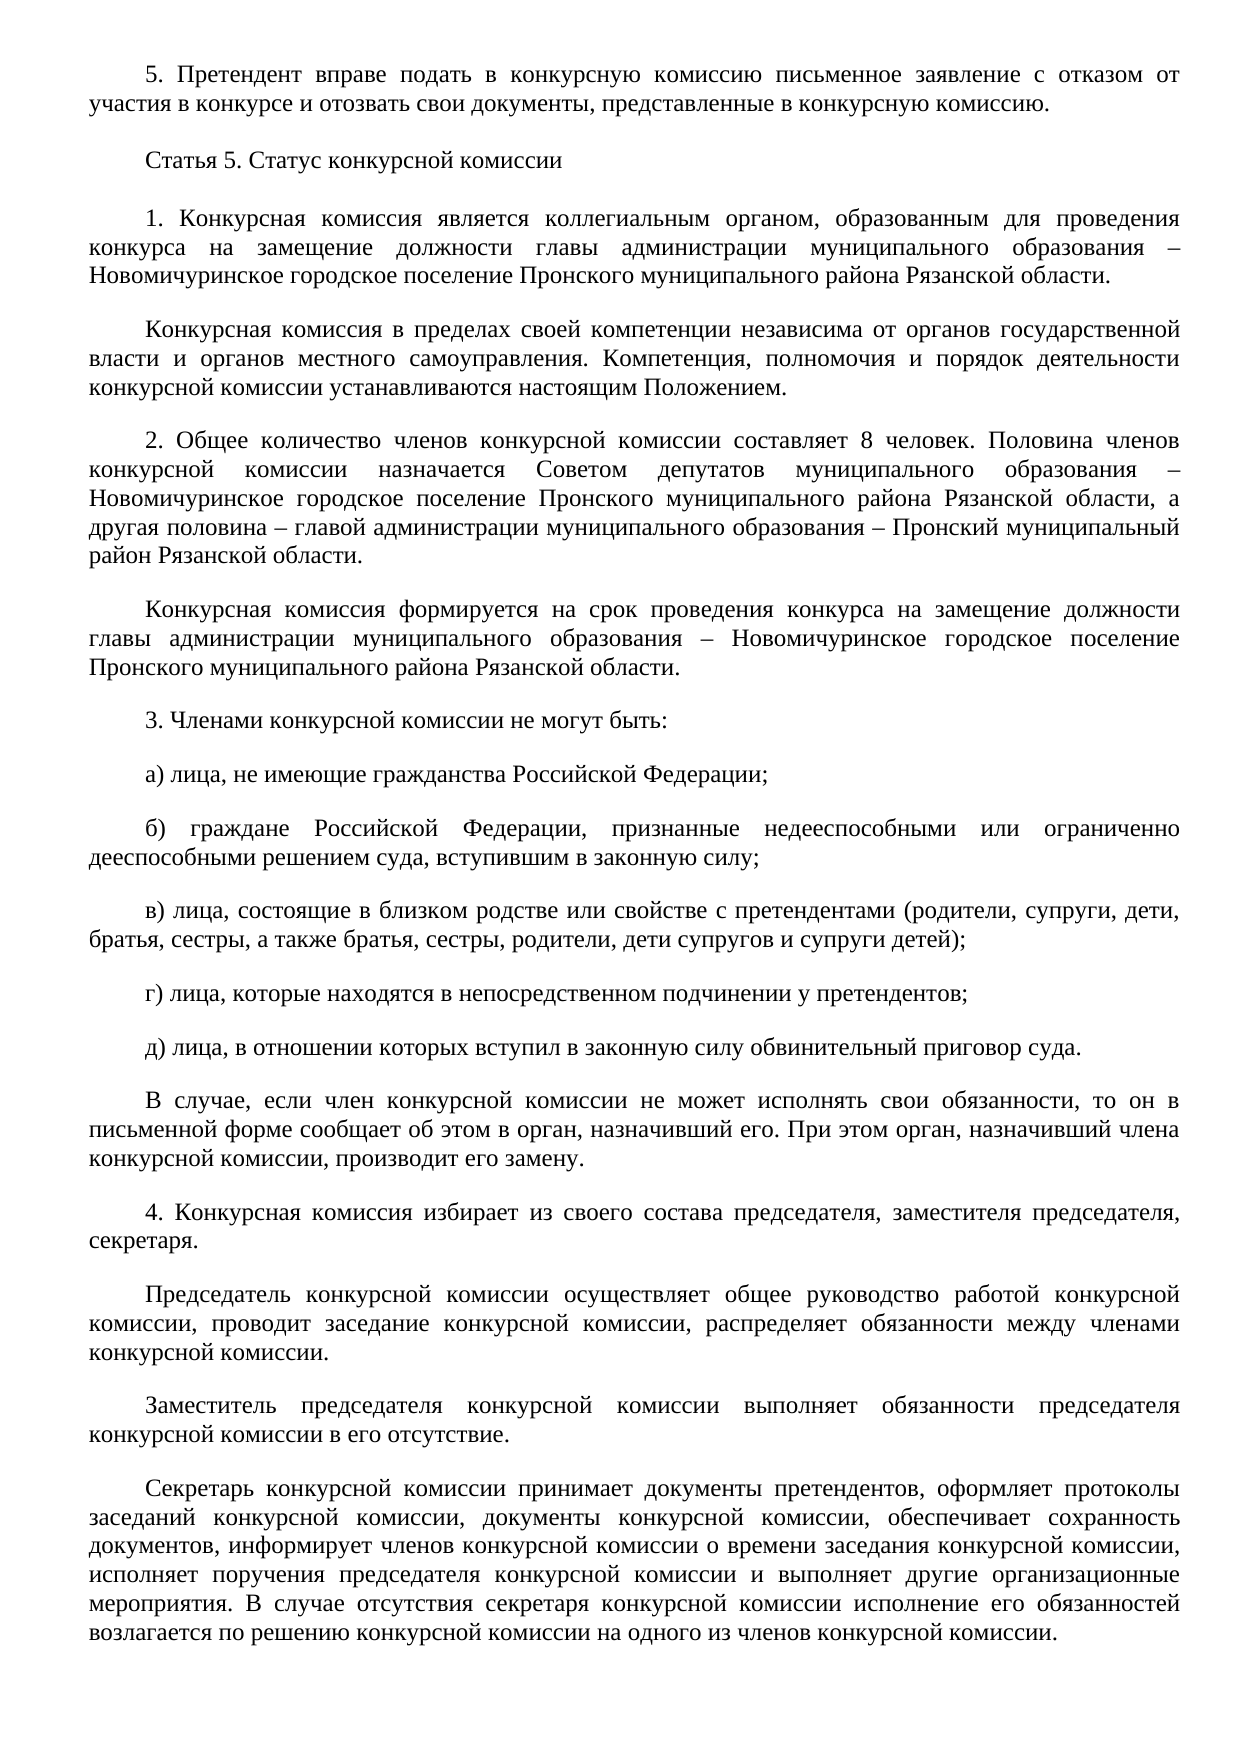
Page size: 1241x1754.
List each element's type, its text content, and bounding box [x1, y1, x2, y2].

text б) граждане Российской Федерации, признанные недееспособными или ограниченно дееспособными решением суда, вступившим в законную силу; [88, 813, 1181, 870]
text Конкурсная комиссия формируется на срок проведения конкурса на замещение должности главы администрации муниципального образования – Новомичуринское городское поселение Пронского муниципального района Рязанской области. [88, 594, 1181, 680]
text 5. Претендент вправе подать в конкурсную комиссию письменное заявление с отказом от участия в конкурсе и отозвать свои документы, представленные в конкурсную комиссию. [88, 59, 1181, 117]
text г) лица, которые находятся в непосредственном подчинении у претендентов; [88, 978, 1181, 1007]
text д) лица, в отношении которых вступил в законную силу обвинительный приговор суда. [88, 1032, 1181, 1060]
text Секретарь конкурсной комиссии принимает документы претендентов, оформляет протоколы заседаний конкурсной комиссии, документы конкурсной комиссии, обеспечивает сохранность документов, информирует членов конкурсной комиссии о времени заседания конкурсной комиссии, исполняет поручения председателя конкурсной комиссии и выполняет другие организационные мероприятия. В случае отсутствия секретаря конкурсной комиссии исполнение его обязанностей возлагается по решению конкурсной комиссии на одного из членов конкурсной комиссии. [88, 1473, 1181, 1645]
text В случае, если член конкурсной комиссии не может исполнять свои обязанности, то он в письменной форме сообщает об этом в орган, назначивший его. При этом орган, назначивший члена конкурсной комиссии, производит его замену. [88, 1085, 1181, 1172]
text в) лица, состоящие в близком родстве или свойстве с претендентами (родители, супруги, дети, братья, сестры, а также братья, сестры, родители, дети супругов и супруги детей); [88, 895, 1181, 953]
text 4. Конкурсная комиссия избирает из своего состава председателя, заместителя председателя, секретаря. [88, 1197, 1181, 1254]
text Заместитель председателя конкурсной комиссии выполняет обязанности председателя конкурсной комиссии в его отсутствие. [88, 1390, 1181, 1448]
text а) лица, не имеющие гражданства Российской Федерации; [88, 759, 1181, 788]
text Статья 5. Статус конкурсной комиссии [88, 145, 1181, 174]
text 1. Конкурсная комиссия является коллегиальным органом, образованным для проведения конкурса на замещение должности главы администрации муниципального образования – Новомичуринское городское поселение Пронского муниципального района Рязанской области. [88, 203, 1181, 289]
text 2. Общее количество членов конкурсной комиссии составляет 8 человек. Половина членов конкурсной комиссии назначается Советом депутатов муниципального образования – Новомичуринское городское поселение Пронского муниципального района Рязанской области, а другая половина – главой администрации муниципального образования – Пронский муниципальный район Рязанской области. [88, 425, 1181, 569]
text 3. Членами конкурсной комиссии не могут быть: [88, 705, 1181, 734]
text Конкурсная комиссия в пределах своей компетенции независима от органов государственной власти и органов местного самоуправления. Компетенция, полномочия и порядок деятельности конкурсной комиссии устанавливаются настоящим Положением. [88, 314, 1181, 400]
text Председатель конкурсной комиссии осуществляет общее руководство работой конкурсной комиссии, проводит заседание конкурсной комиссии, распределяет обязанности между членами конкурсной комиссии. [88, 1279, 1181, 1365]
